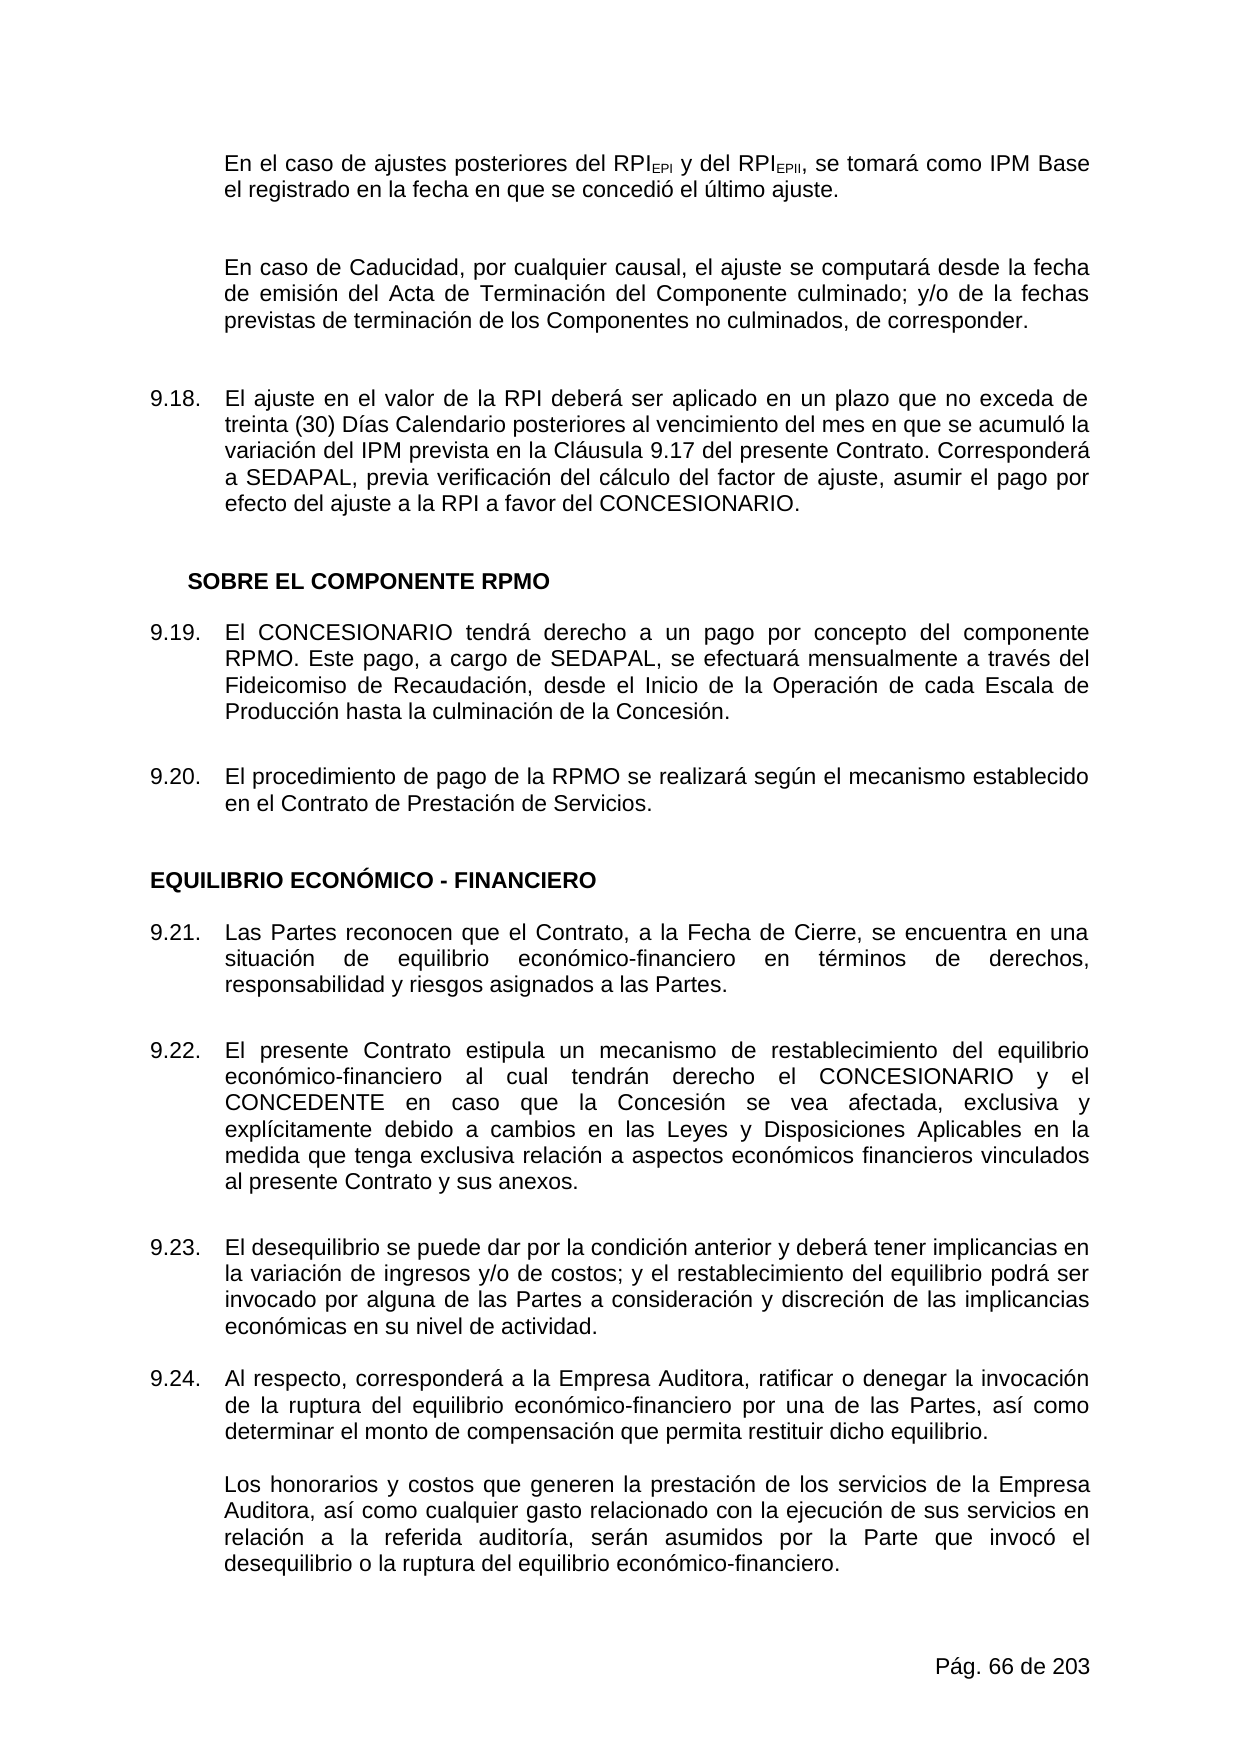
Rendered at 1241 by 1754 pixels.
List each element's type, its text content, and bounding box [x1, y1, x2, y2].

list Al respecto, corresponderá a la Empresa Auditora, ratificar o denegar la invocación de la ruptura del equilibrio económico-financiero por una de las Partes, así como determinar el monto de compensación que permita restituir dicho equilibrio. [150, 1365, 1090, 1444]
subtitle EQUILIBRIO ECONÓMICO - FINANCIERO [150, 867, 1090, 894]
list Las Partes reconocen que el Contrato, a la Fecha de Cierre, se encuentra en una situación de equilibrio económico-financiero en términos de derechos, responsabilidad y riesgos asignados a las Partes. [150, 919, 1090, 998]
list El presente Contrato estipula un mecanismo de restablecimiento del equilibrio económico-financiero al cual tendrán derecho el CONCESIONARIO y el CONCEDENTE en caso que la Concesión se vea afectada, exclusiva y explícitamente debido a cambios en las Leyes y Disposiciones Aplicables en la medida que tenga exclusiva relación a aspectos económicos financieros vinculados al presente Contrato y sus anexos. [150, 1037, 1090, 1195]
list El procedimiento de pago de la RPMO se realizará según el mecanismo establecido en el Contrato de Prestación de Servicios. [150, 763, 1090, 816]
subtitle SOBRE EL COMPONENTE RPMO [187, 568, 1090, 594]
text En caso de Caducidad, por cualquier causal, el ajuste se computará desde la fecha de emisión del Acta de Terminación del Componente culminado; y/o de la fechas previstas de terminación de los Componentes no culminados, de corresponder. [224, 254, 1090, 333]
list El ajuste en el valor de la RPI deberá ser aplicado en un plazo que no exceda de treinta (30) Días Calendario posteriores al vencimiento del mes en que se acumuló la variación del IPM prevista en la Cláusula 9.17 del presente Contrato. Corresponderá a SEDAPAL, previa verificación del cálculo del factor de ajuste, asumir el pago por efecto del ajuste a la RPI a favor del CONCESIONARIO. [150, 384, 1090, 516]
text Los honorarios y costos que generen la prestación de los servicios de la Empresa Auditora, así como cualquier gasto relacionado con la ejecución de sus servicios en relación a la referida auditoría, serán asumidos por la Parte que invocó el desequilibrio o la ruptura del equilibrio económico-financiero. [224, 1471, 1090, 1576]
list El CONCESIONARIO tendrá derecho a un pago por concepto del componente RPMO. Este pago, a cargo de SEDAPAL, se efectuará mensualmente a través del Fideicomiso de Recaudación, desde el Inicio de la Operación de cada Escala de Producción hasta la culminación de la Concesión. [150, 619, 1090, 724]
text En el caso de ajustes posteriores del RPIEPI y del RPIEPII, se tomará como IPM Base el registrado en la fecha en que se concedió el último ajuste. [224, 150, 1090, 203]
list El desequilibrio se puede dar por la condición anterior y deberá tener implicancias en la variación de ingresos y/o de costos; y el restablecimiento del equilibrio podrá ser invocado por alguna de las Partes a consideración y discreción de las implicancias económicas en su nivel de actividad. [150, 1233, 1090, 1339]
